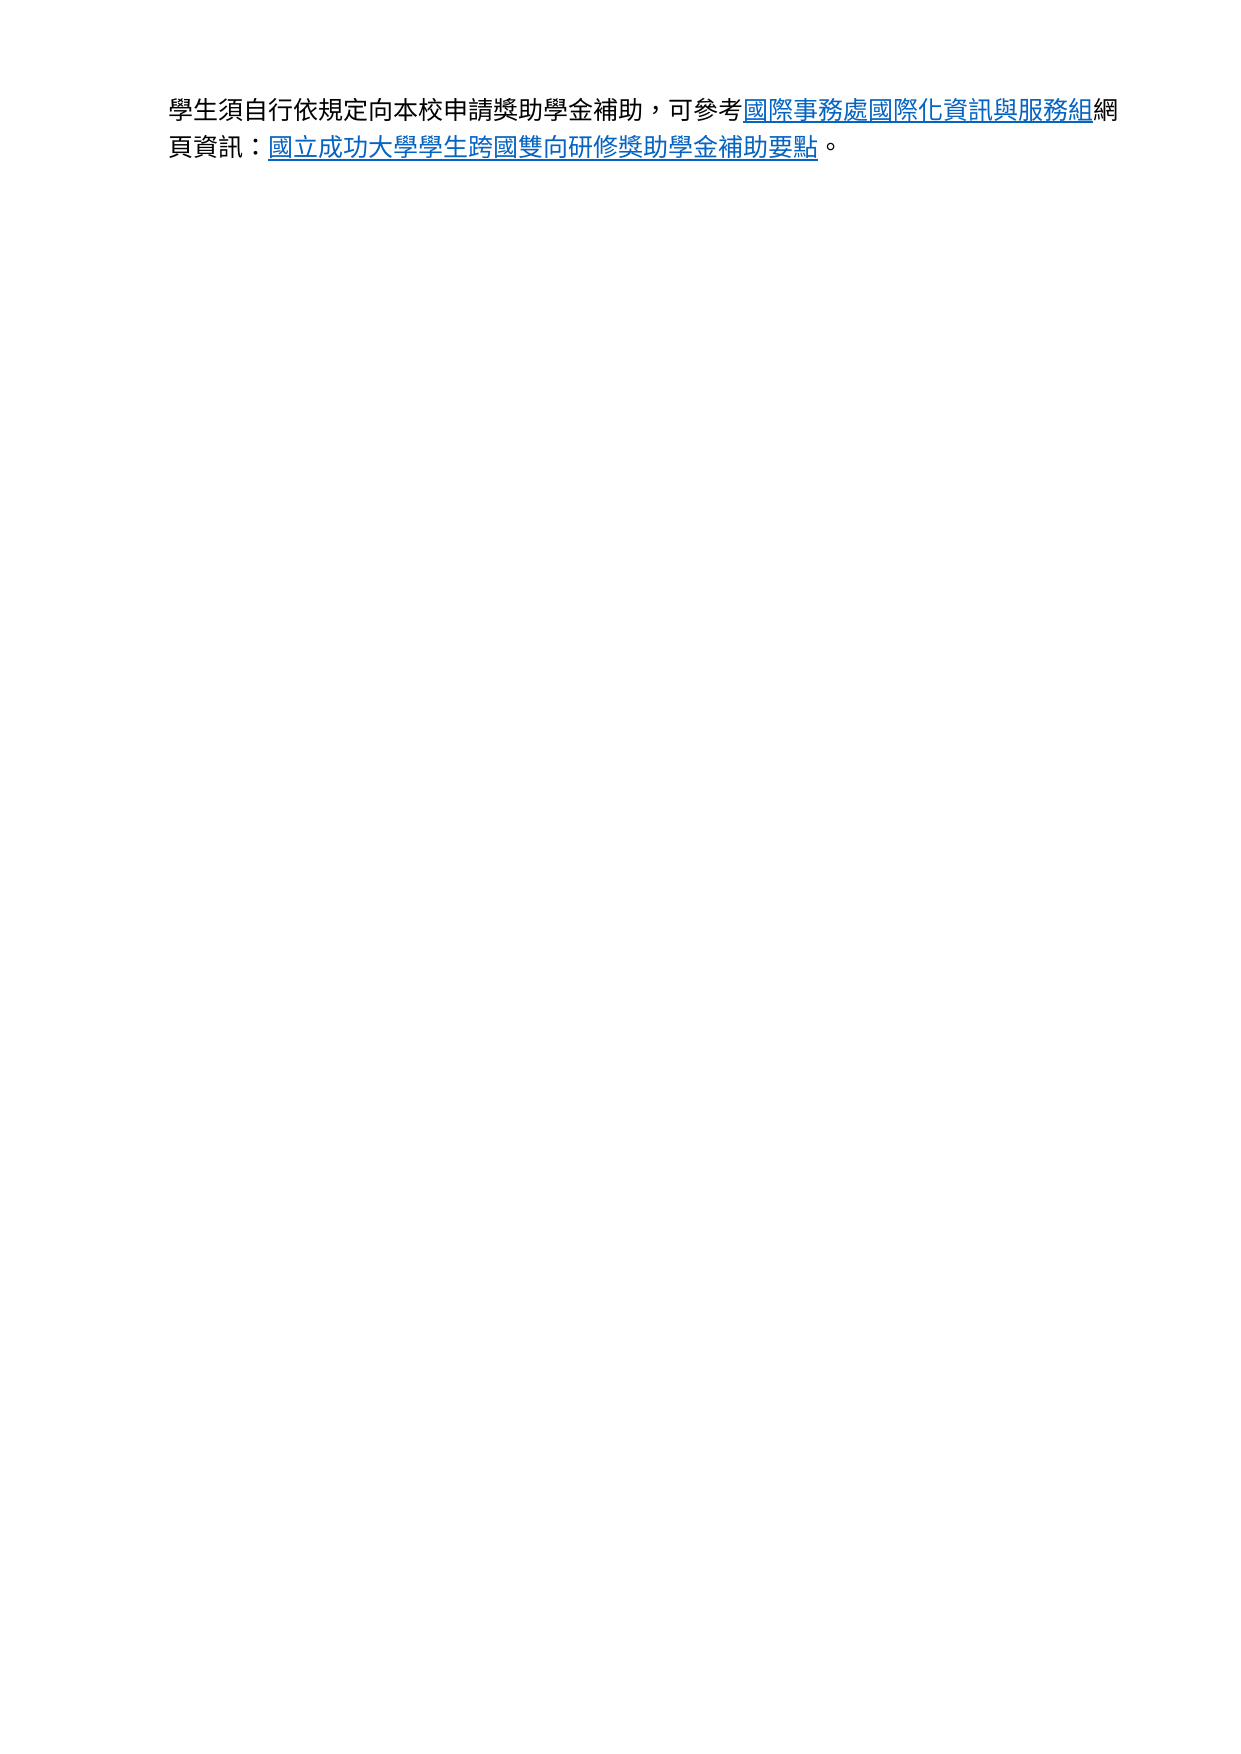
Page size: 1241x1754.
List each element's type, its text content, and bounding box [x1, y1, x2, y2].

text 學生須自行依規定向本校申請獎助學金補助，可參考國際事務處國際化資訊與服務組網頁資訊：國立成功大學學生跨國雙向研修獎助學金補助要點。 [168, 89, 1122, 164]
